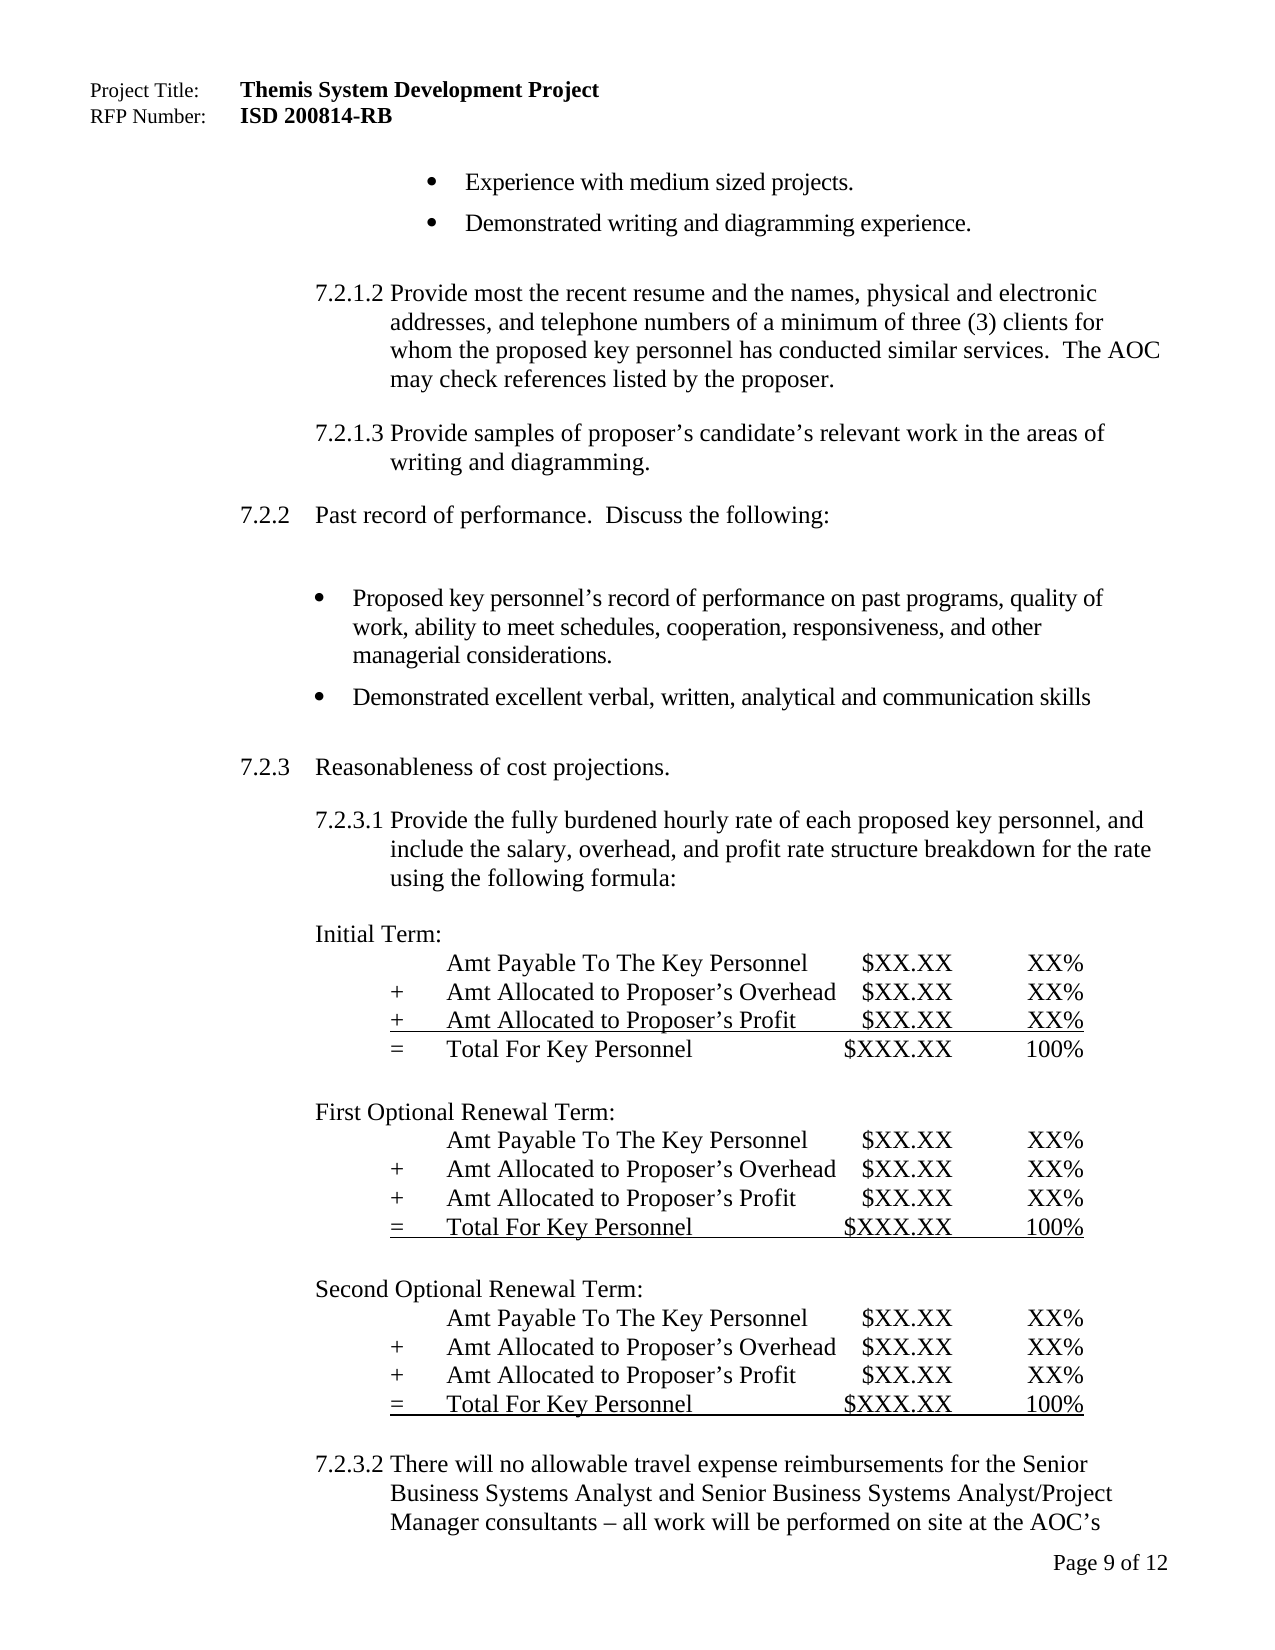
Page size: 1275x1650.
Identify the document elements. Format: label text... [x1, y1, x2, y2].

text + Amt Allocated to Proposer’s Profit $XX.XX XX% [371, 1006, 1170, 1034]
list Provide most the recent resume and the names, physical and electronic addresses, and telephone numbers of a minimum of three (3) clients for whom the proposed key personnel has conducted similar services. The AOC may check references listed by the proposer. [315, 278, 1170, 393]
text + Amt Allocated to Proposer’s Profit $XX.XX XX% [371, 1183, 1170, 1212]
list Demonstrated writing and diagramming experience. [427, 208, 1151, 237]
text + Amt Allocated to Proposer’s Overhead $XX.XX XX% [371, 1154, 1170, 1183]
list Experience with medium sized projects. [427, 167, 1151, 196]
list Past record of performance. Discuss the following: [240, 501, 1170, 529]
text Amt Payable To The Key Personnel $XX.XX XX% [334, 948, 1170, 977]
text Initial Term: [315, 917, 1121, 948]
text Amt Payable To The Key Personnel $XX.XX XX% [334, 1126, 1170, 1154]
text Second Optional Renewal Term: [315, 1272, 1121, 1303]
text + Amt Allocated to Proposer’s Overhead $XX.XX XX% [371, 977, 1170, 1006]
text First Optional Renewal Term: [315, 1094, 1121, 1126]
list Proposed key personnel’s record of performance on past programs, quality of work, ability to meet schedules, cooperation, responsiveness, and other managerial considerations. [315, 583, 1151, 669]
text + Amt Allocated to Proposer’s Profit $XX.XX XX% [371, 1361, 1170, 1389]
text = Total For Key Personnel $XXX.XX 100% [371, 1212, 1170, 1241]
list Demonstrated excellent verbal, written, analytical and communication skills [315, 682, 1151, 711]
list Provide samples of proposer’s candidate’s relevant work in the areas of writing and diagramming. [315, 418, 1170, 476]
text Amt Payable To The Key Personnel $XX.XX XX% [334, 1303, 1170, 1332]
list Provide the fully burdened hourly rate of each proposed key personnel, and include the salary, overhead, and profit rate structure breakdown for the rate using the following formula: [315, 806, 1170, 892]
text = Total For Key Personnel $XXX.XX 100% [371, 1034, 1170, 1063]
list Reasonableness of cost projections. [240, 752, 1170, 781]
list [315, 1449, 1170, 1536]
text = Total For Key Personnel $XXX.XX 100% [371, 1389, 1170, 1418]
text + Amt Allocated to Proposer’s Overhead $XX.XX XX% [371, 1332, 1170, 1361]
